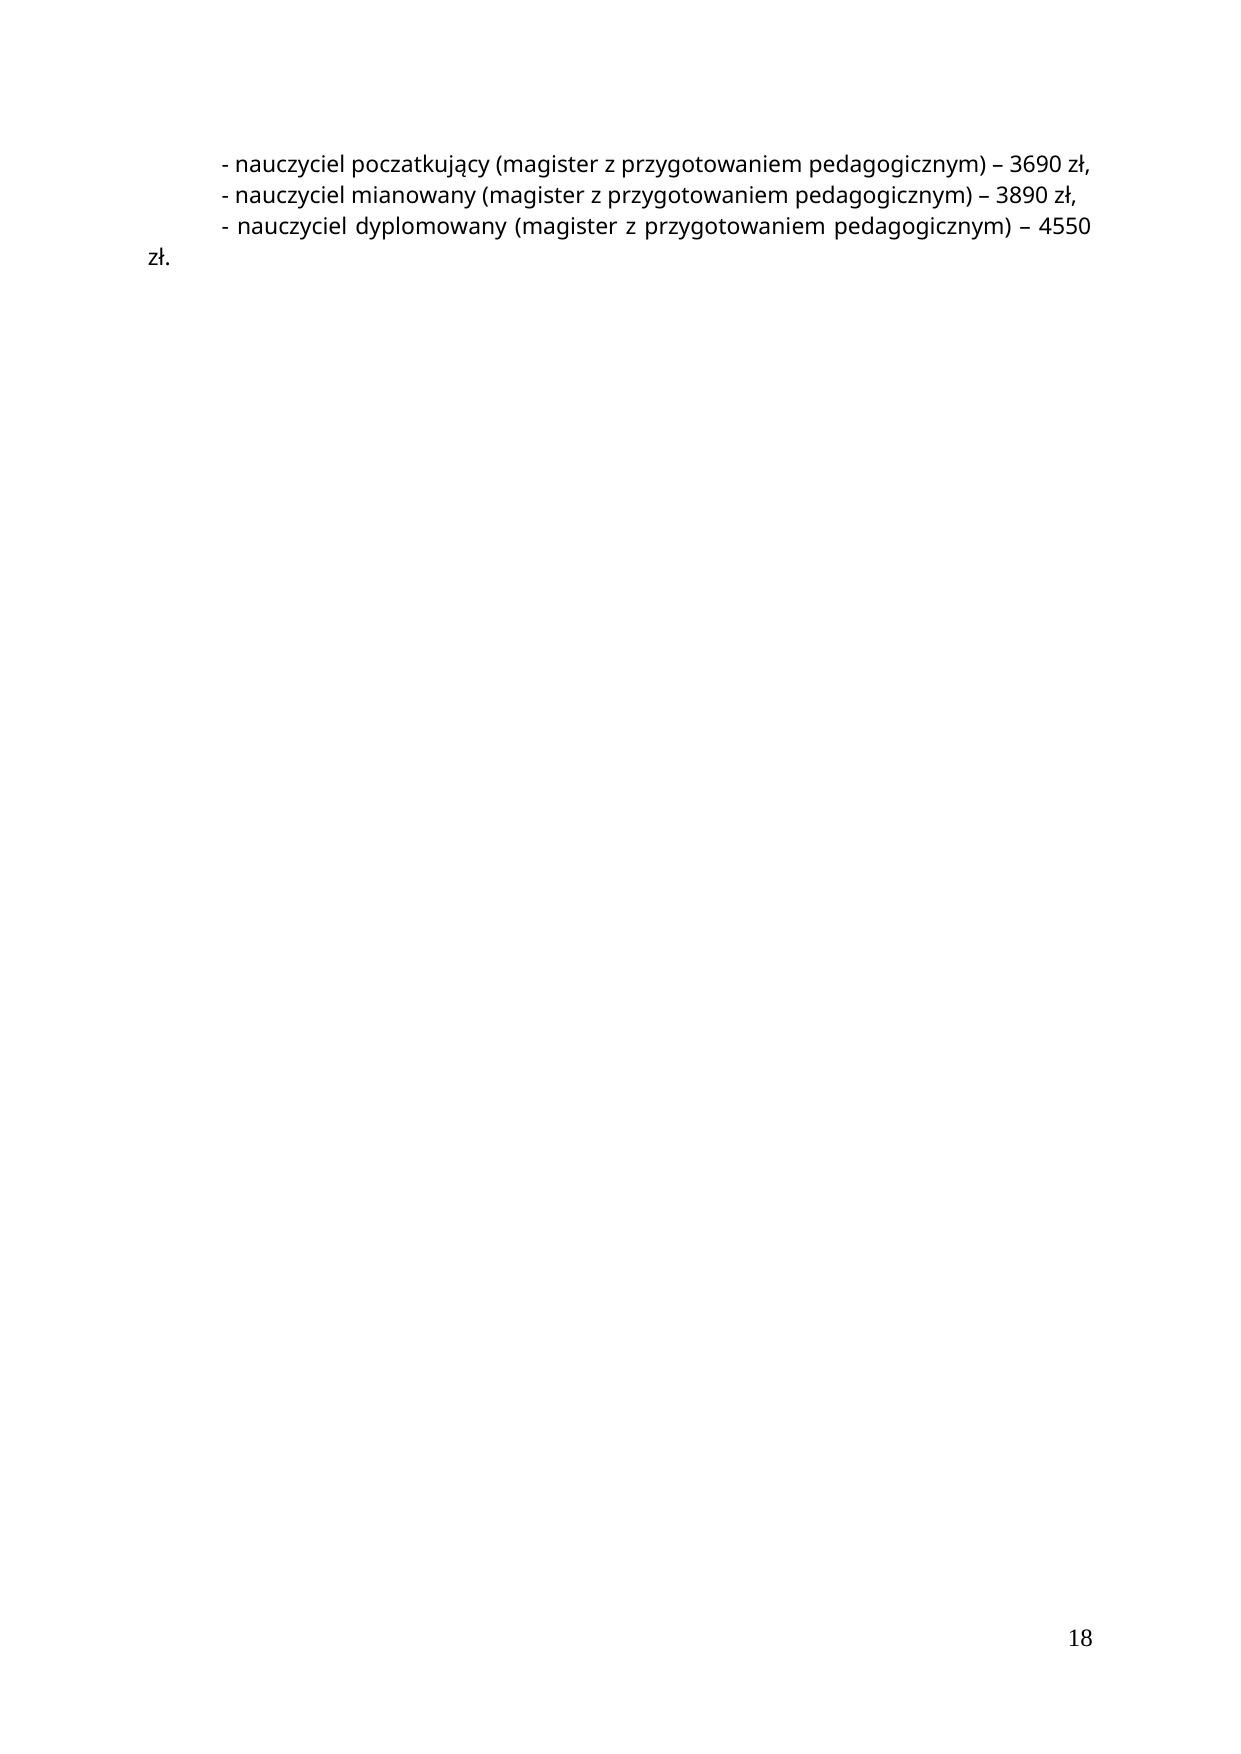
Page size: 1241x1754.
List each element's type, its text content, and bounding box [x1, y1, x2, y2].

list - nauczyciel poczatkujący (magister z przygotowaniem pedagogicznym) – 3690 zł, [148, 148, 1093, 179]
list - nauczyciel dyplomowany (magister z przygotowaniem pedagogicznym) – 4550 zł. [148, 210, 1093, 273]
list - nauczyciel mianowany (magister z przygotowaniem pedagogicznym) – 3890 zł, [148, 179, 1093, 210]
